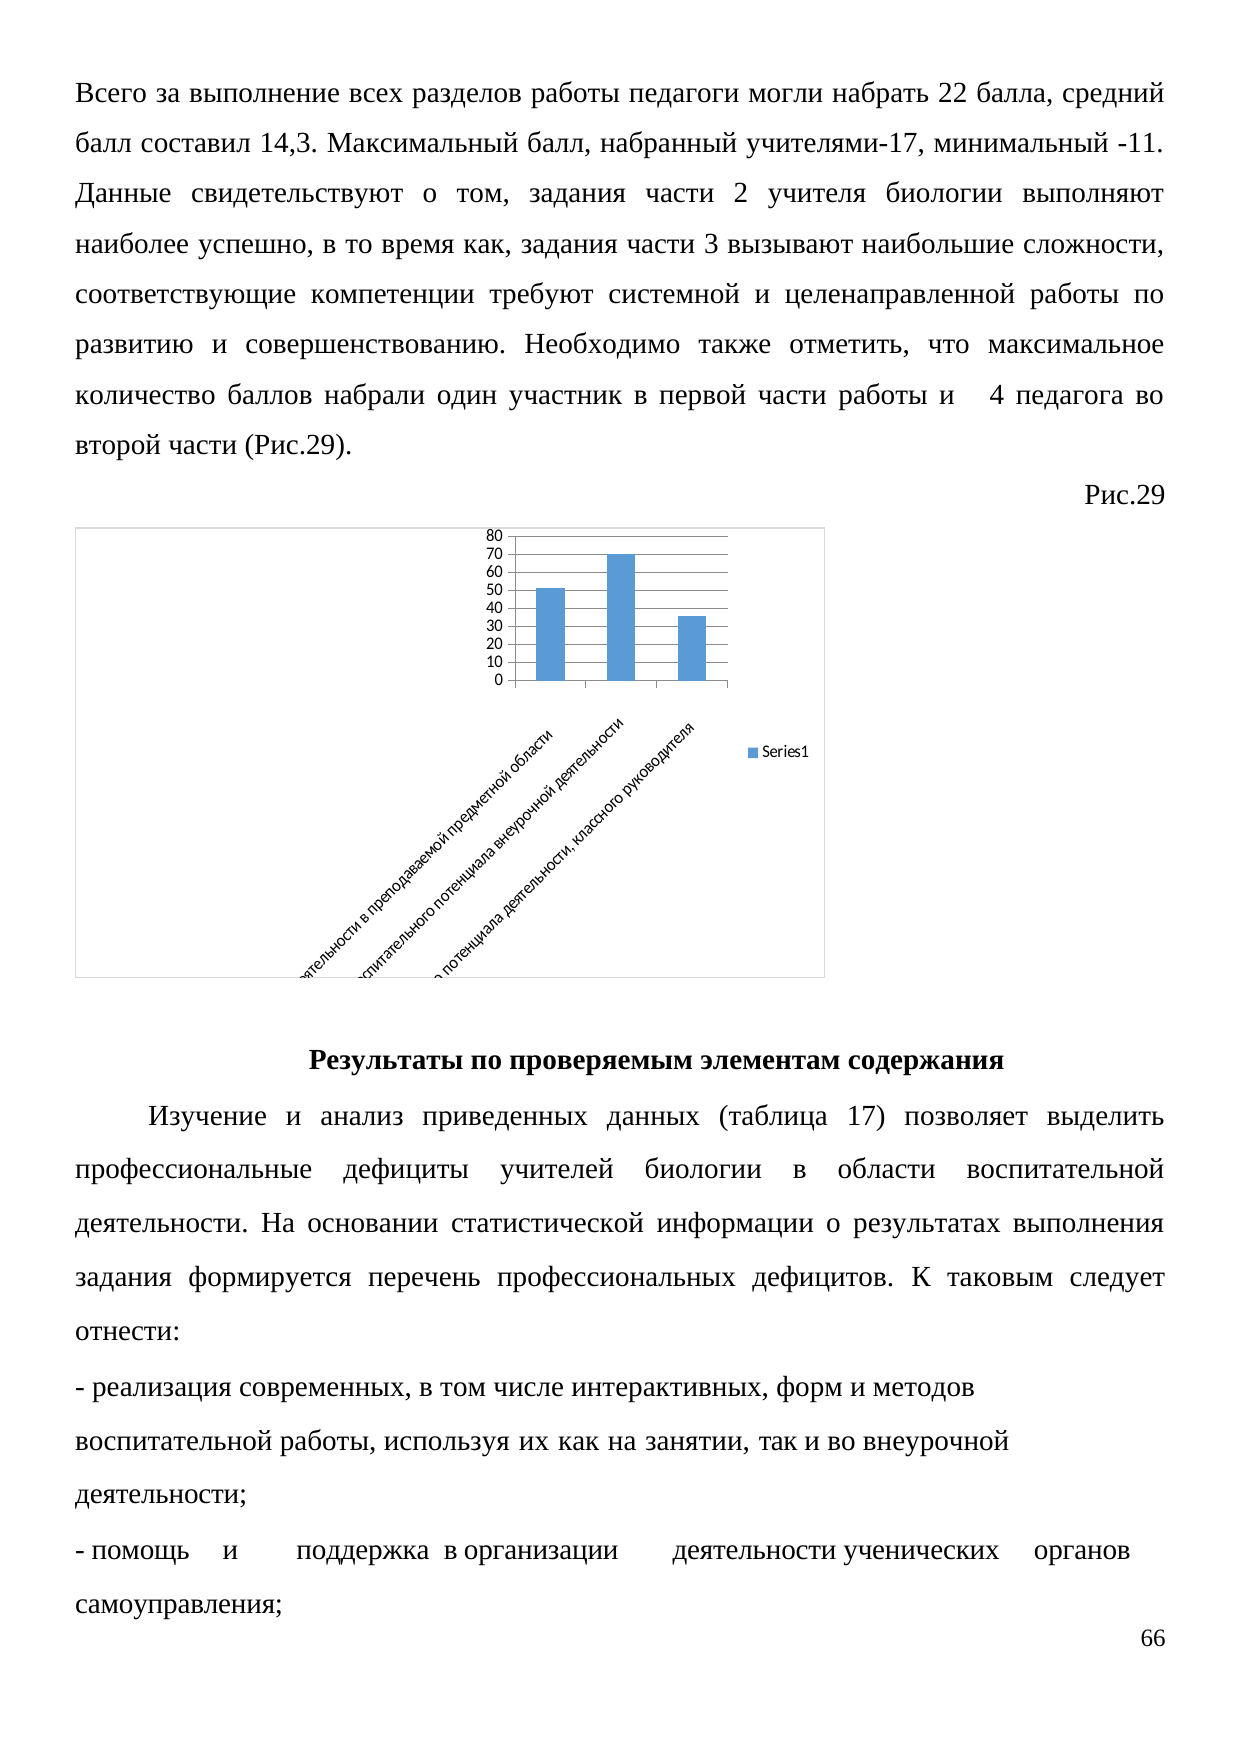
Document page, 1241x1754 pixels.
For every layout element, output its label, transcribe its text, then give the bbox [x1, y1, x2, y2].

text - помощь и поддержка в организации деятельности ученических органов самоуправления; [75, 1532, 1165, 1619]
text Изучение и анализ приведенных данных (таблица 17) позволяет выделить профессиональные дефициты учителей биологии в области воспитательной деятельности. На основании статистической информации о результатах выполнения задания формируется перечень профессиональных дефицитов. К таковым следует отнести: [75, 1098, 1165, 1347]
text Результаты по проверяемым элементам содержания [75, 1042, 1165, 1076]
text - реализация современных, в том числе интерактивных, форм и методов воспитательной работы, используя их как на занятии, так и во внеурочной деятельности; [75, 1369, 1165, 1510]
text Всего за выполнение всех разделов работы педагоги могли набрать 22 балла, средний балл составил 14,3. Максимальный балл, набранный учителями-17, минимальный -11. Данные свидетельствуют о том, задания части 2 учителя биологии выполняют наиболее успешно, в то время как, задания части 3 вызывают наибольшие сложности, соответствующие компетенции требуют системной и целенаправленной работы по развитию и совершенствованию. Необходимо также отметить, что максимальное количество баллов набрали один участник в первой части работы и 4 педагога во второй части (Рис.29). [75, 75, 1165, 461]
text Рис.29 [75, 477, 1165, 511]
